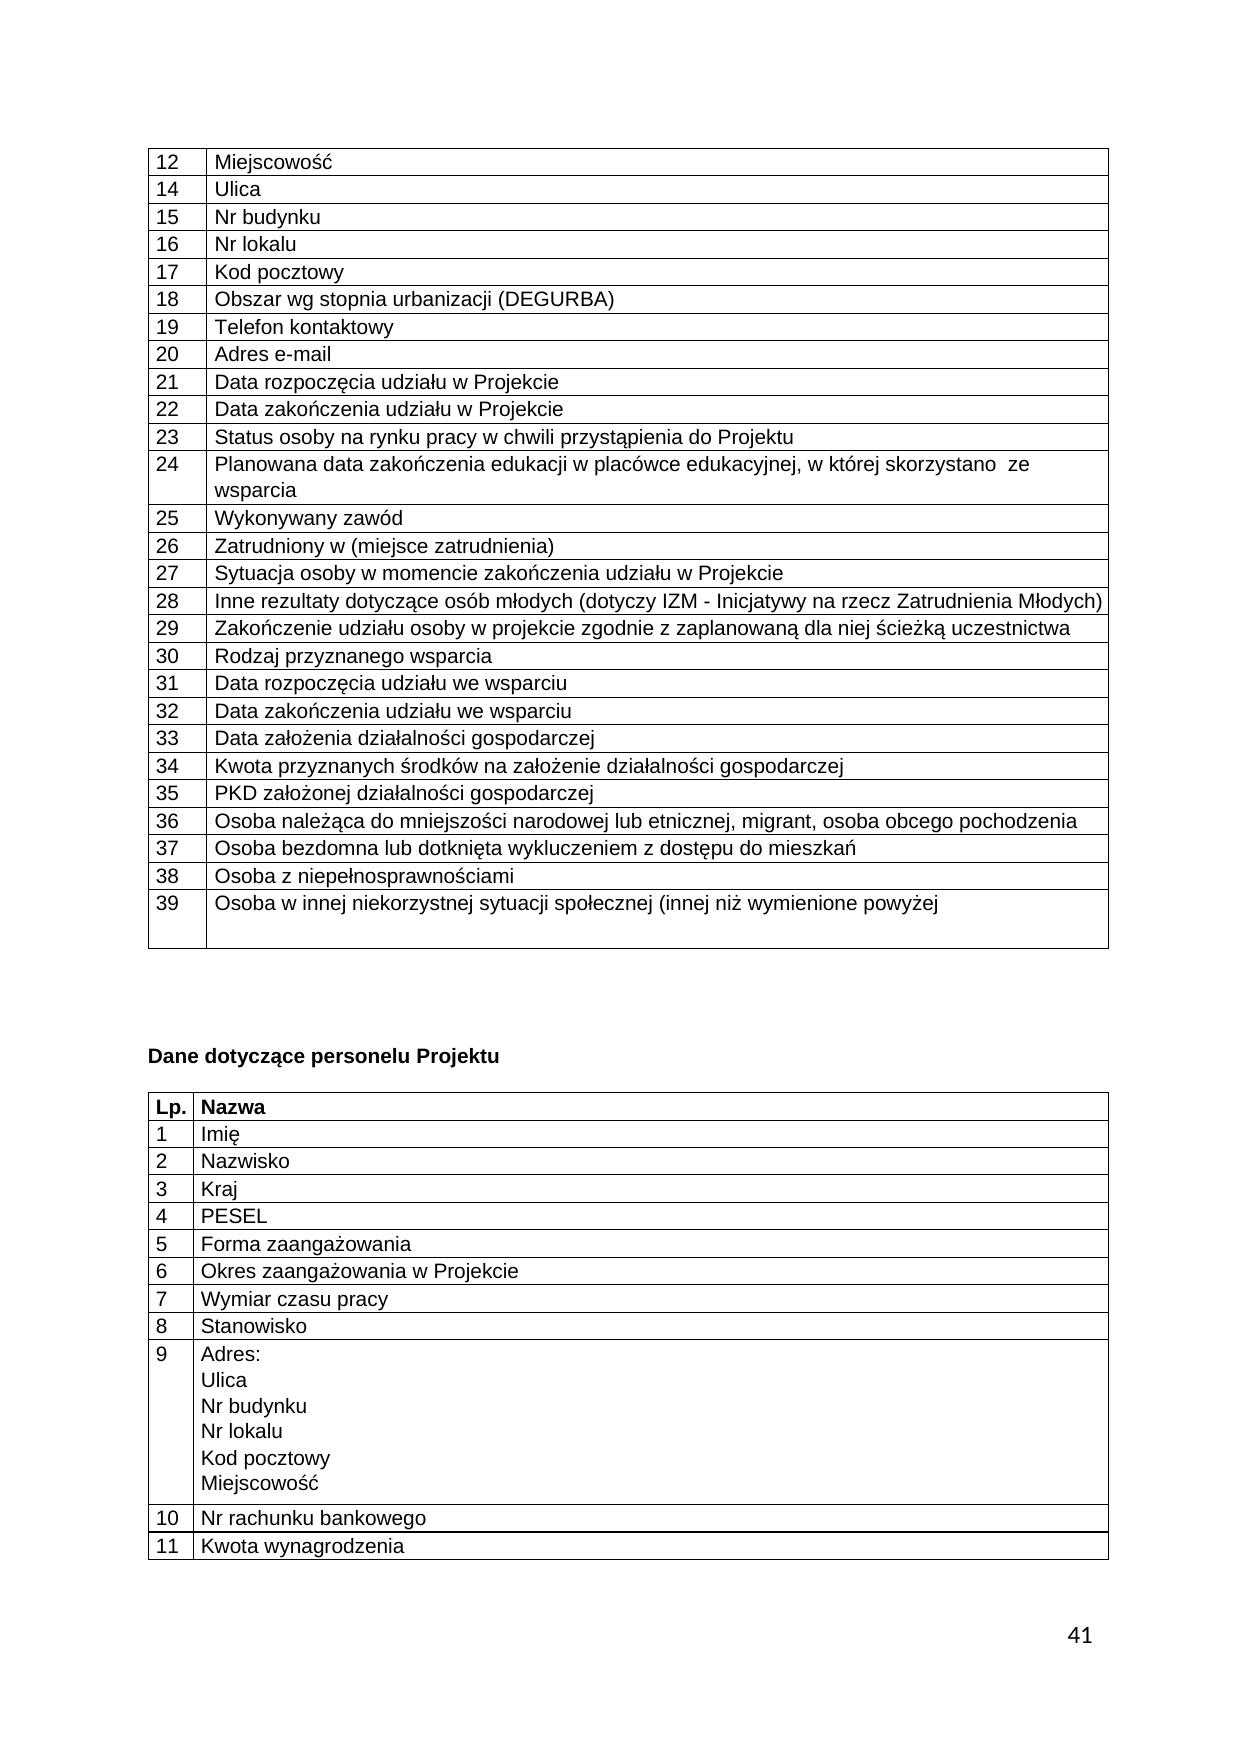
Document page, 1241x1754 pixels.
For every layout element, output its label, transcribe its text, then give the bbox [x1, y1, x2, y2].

table_cell Data zakończenia udziału w Projekcie [207, 396, 1108, 422]
table_cell 32 [149, 698, 206, 724]
table_cell Status osoby na rynku pracy w chwili przystąpienia do Projektu [207, 424, 1108, 450]
table_header Nazwa [194, 1093, 1108, 1119]
table_cell Miejscowość [207, 149, 1108, 175]
table_cell Nr lokalu [207, 231, 1108, 257]
table_header Lp. [149, 1093, 193, 1119]
table_cell Data rozpoczęcia udziału we wsparciu [207, 670, 1108, 697]
table_cell Sytuacja osoby w momencie zakończenia udziału w Projekcie [207, 560, 1108, 587]
table_cell 22 [149, 396, 206, 422]
table_cell 33 [149, 725, 206, 752]
table_cell 39 [149, 890, 206, 947]
table_cell 9 [149, 1340, 193, 1504]
table_cell 1 [149, 1121, 193, 1147]
table_cell Nazwisko [194, 1148, 1108, 1174]
table_cell Telefon kontaktowy [207, 314, 1108, 340]
table_cell PKD założonej działalności gospodarczej [207, 780, 1108, 807]
table_cell Data rozpoczęcia udziału w Projekcie [207, 369, 1108, 395]
table_cell 31 [149, 670, 206, 697]
table_cell Forma zaangażowania [194, 1230, 1108, 1257]
table_cell Okres zaangażowania w Projekcie [194, 1258, 1108, 1284]
table_cell 3 [149, 1175, 193, 1202]
table_cell Imię [194, 1121, 1108, 1147]
table_cell 18 [149, 286, 206, 312]
table_cell Adres e-mail [207, 341, 1108, 367]
table_cell Data zakończenia udziału we wsparciu [207, 698, 1108, 724]
table_cell 12 [149, 149, 206, 175]
table_cell 6 [149, 1258, 193, 1284]
table_cell Zakończenie udziału osoby w projekcie zgodnie z zaplanowaną dla niej ścieżką uczestnictwa [207, 615, 1108, 642]
table_cell Obszar wg stopnia urbanizacji (DEGURBA) [207, 286, 1108, 312]
table_cell Adres: Ulica Nr budynku Nr lokalu Kod pocztowy Miejscowość [194, 1340, 1108, 1504]
table_cell Stanowisko [194, 1313, 1108, 1339]
table_cell Kraj [194, 1175, 1108, 1202]
table_cell Nr budynku [207, 204, 1108, 230]
table_cell 19 [149, 314, 206, 340]
table_cell 20 [149, 341, 206, 367]
table_cell Osoba z niepełnosprawnościami [207, 863, 1108, 889]
table_cell 8 [149, 1313, 193, 1339]
table_cell Data założenia działalności gospodarczej [207, 725, 1108, 752]
table_cell 23 [149, 424, 206, 450]
table_cell 30 [149, 643, 206, 669]
table_cell Osoba w innej niekorzystnej sytuacji społecznej (innej niż wymienione powyżej [207, 890, 1108, 947]
table_cell 17 [149, 259, 206, 285]
table_cell 24 [149, 451, 206, 504]
table_cell 4 [149, 1203, 193, 1229]
table_cell Inne rezultaty dotyczące osób młodych (dotyczy IZM - Inicjatywy na rzecz Zatrudnienia Młodych) [207, 588, 1108, 614]
table_cell 10 [149, 1505, 193, 1531]
table_cell Nr rachunku bankowego [194, 1505, 1108, 1531]
table_cell 37 [149, 835, 206, 862]
table_cell 21 [149, 369, 206, 395]
table_cell Osoba należąca do mniejszości narodowej lub etnicznej, migrant, osoba obcego pochodzenia [207, 808, 1108, 834]
table_cell Osoba bezdomna lub dotknięta wykluczeniem z dostępu do mieszkań [207, 835, 1108, 862]
table_cell Kwota wynagrodzenia [194, 1533, 1108, 1559]
table_cell 36 [149, 808, 206, 834]
table_cell PESEL [194, 1203, 1108, 1229]
table_cell 35 [149, 780, 206, 807]
table_cell Ulica [207, 176, 1108, 202]
table_cell 38 [149, 863, 206, 889]
table_cell 14 [149, 176, 206, 202]
table_cell 15 [149, 204, 206, 230]
text Dane dotyczące personelu Projektu [148, 1044, 1092, 1068]
table_cell 29 [149, 615, 206, 642]
table_cell Planowana data zakończenia edukacji w placówce edukacyjnej, w której skorzystano ze wsparcia [207, 451, 1108, 504]
table_cell 28 [149, 588, 206, 614]
table_cell Wykonywany zawód [207, 505, 1108, 532]
table_cell 26 [149, 533, 206, 559]
table_cell 27 [149, 560, 206, 587]
table_cell 16 [149, 231, 206, 257]
table_cell Zatrudniony w (miejsce zatrudnienia) [207, 533, 1108, 559]
table_cell 25 [149, 505, 206, 532]
table_cell Rodzaj przyznanego wsparcia [207, 643, 1108, 669]
table_cell Kod pocztowy [207, 259, 1108, 285]
table_cell 7 [149, 1285, 193, 1312]
table_cell 34 [149, 753, 206, 779]
table_cell Kwota przyznanych środków na założenie działalności gospodarczej [207, 753, 1108, 779]
table_cell 5 [149, 1230, 193, 1257]
table_cell Wymiar czasu pracy [194, 1285, 1108, 1312]
table_cell 2 [149, 1148, 193, 1174]
table_cell 11 [149, 1533, 193, 1559]
